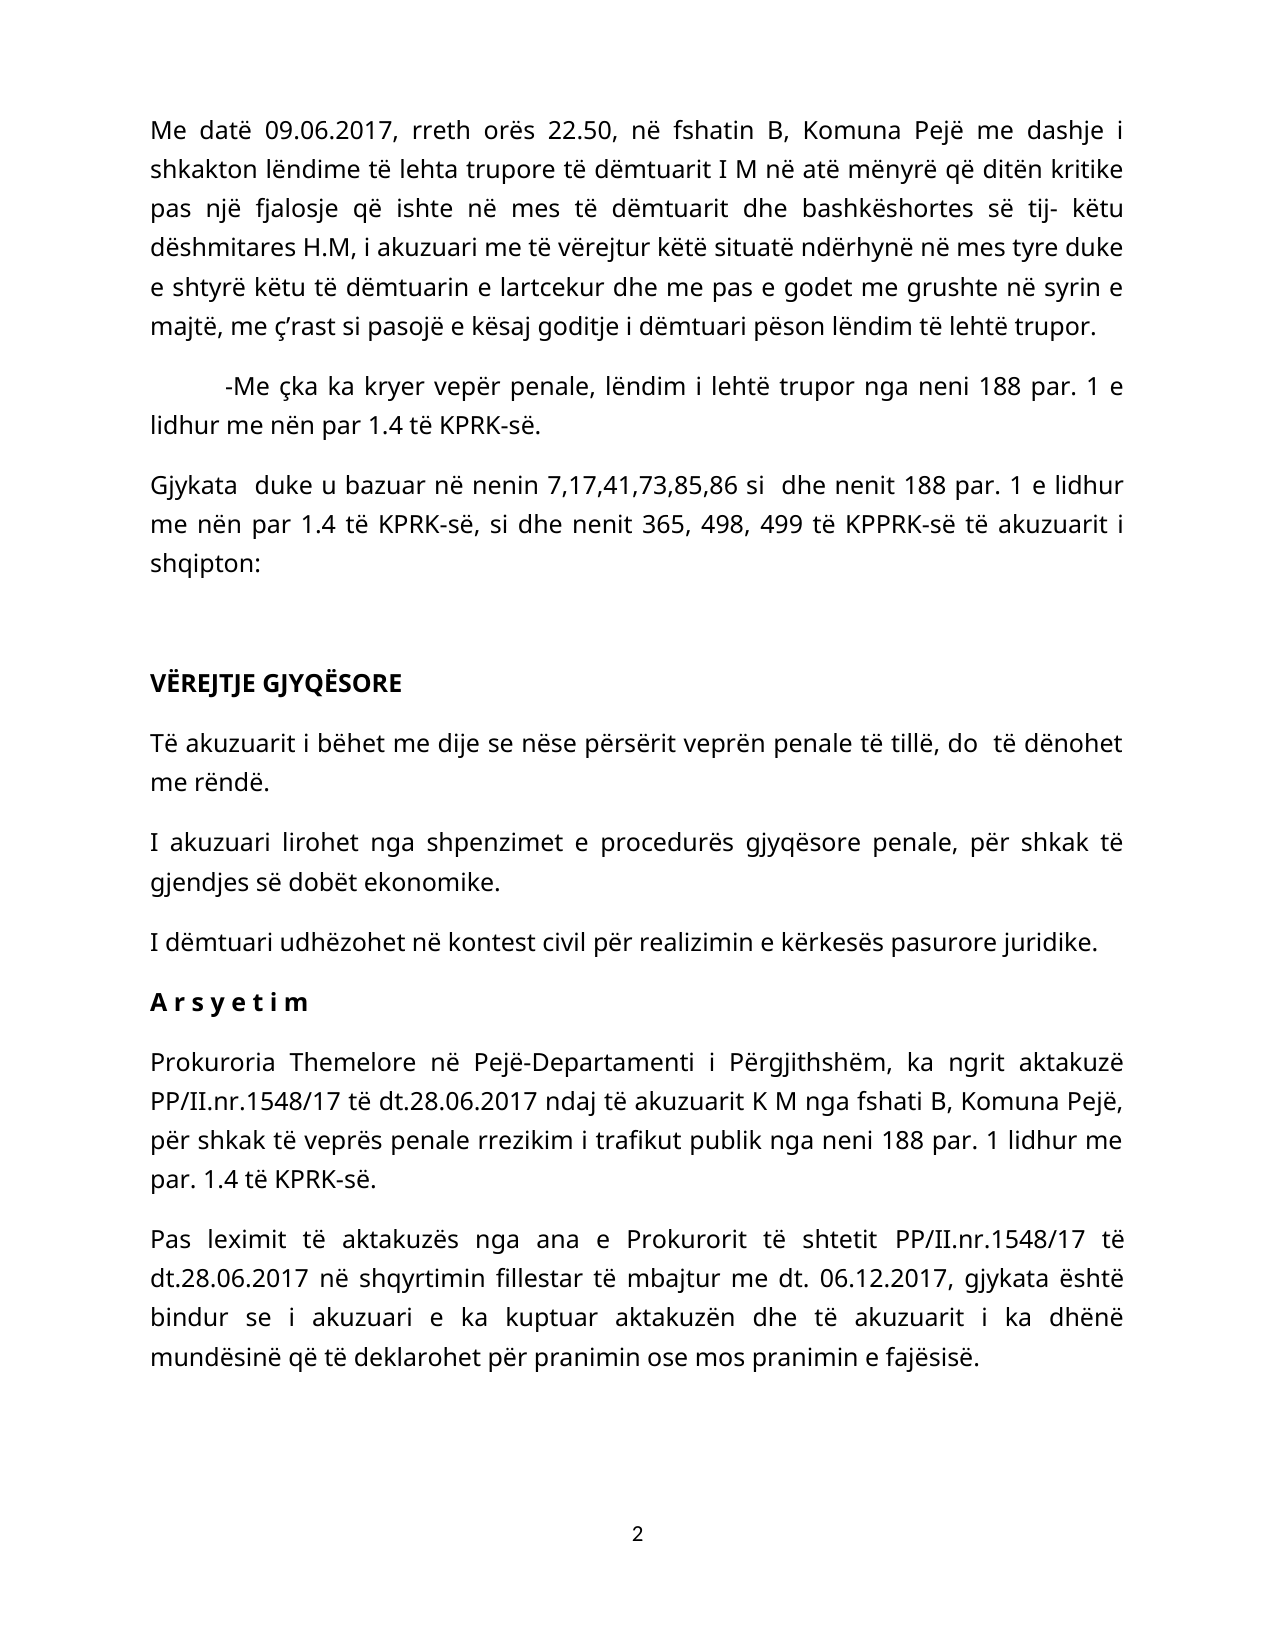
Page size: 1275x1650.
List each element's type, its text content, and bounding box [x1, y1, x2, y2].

text Me datë 09.06.2017, rreth orës 22.50, në fshatin B, Komuna Pejë me dashje i shkakton lëndime të lehta trupore të dëmtuarit I M në atë mënyrë që ditën kritike pas një fjalosje që ishte në mes të dëmtuarit dhe bashkëshortes së tij- këtu dëshmitares H.M, i akuzuari me të vërejtur këtë situatë ndërhynë në mes tyre duke e shtyrë këtu të dëmtuarin e lartcekur dhe me pas e godet me grushte në syrin e majtë, me ç’rast si pasojë e kësaj goditje i dëmtuari pëson lëndim të lehtë trupor. [150, 112, 1125, 342]
text I akuzuari lirohet nga shpenzimet e procedurës gjyqësore penale, për shkak të gjendjes së dobët ekonomike. [150, 825, 1125, 898]
text I dëmtuari udhëzohet në kontest civil për realizimin e kërkesës pasurore juridike. [150, 924, 1125, 958]
text VËREJTJE GJYQËSORE [150, 666, 1125, 700]
text -Me çka ka kryer vepër penale, lëndim i lehtë trupor nga neni 188 par. 1 e lidhur me nën par 1.4 të KPRK-së. [150, 368, 1125, 442]
text Prokuroria Themelore në Pejë-Departamenti i Përgjithshëm, ka ngrit aktakuzë PP/II.nr.1548/17 të dt.28.06.2017 ndaj të akuzuarit K M nga fshati B, Komuna Pejë, për shkak të veprës penale rrezikim i trafikut publik nga neni 188 par. 1 lidhur me par. 1.4 të KPRK-së. [150, 1044, 1125, 1196]
text A r s y e t i m [150, 984, 1125, 1018]
text Të akuzuarit i bëhet me dije se nëse përsërit veprën penale të tillë, do të dënohet me rëndë. [150, 726, 1125, 799]
text Pas leximit të aktakuzës nga ana e Prokurorit të shtetit PP/II.nr.1548/17 të dt.28.06.2017 në shqyrtimin fillestar të mbajtur me dt. 06.12.2017, gjykata është bindur se i akuzuari e ka kuptuar aktakuzën dhe të akuzuarit i ka dhënë mundësinë që të deklarohet për pranimin ose mos pranimin e fajësisë. [150, 1222, 1125, 1373]
text Gjykata duke u bazuar në nenin 7,17,41,73,85,86 si dhe nenit 188 par. 1 e lidhur me nën par 1.4 të KPRK-së, si dhe nenit 365, 498, 499 të KPPRK-së të akuzuarit i shqipton: [150, 467, 1125, 580]
